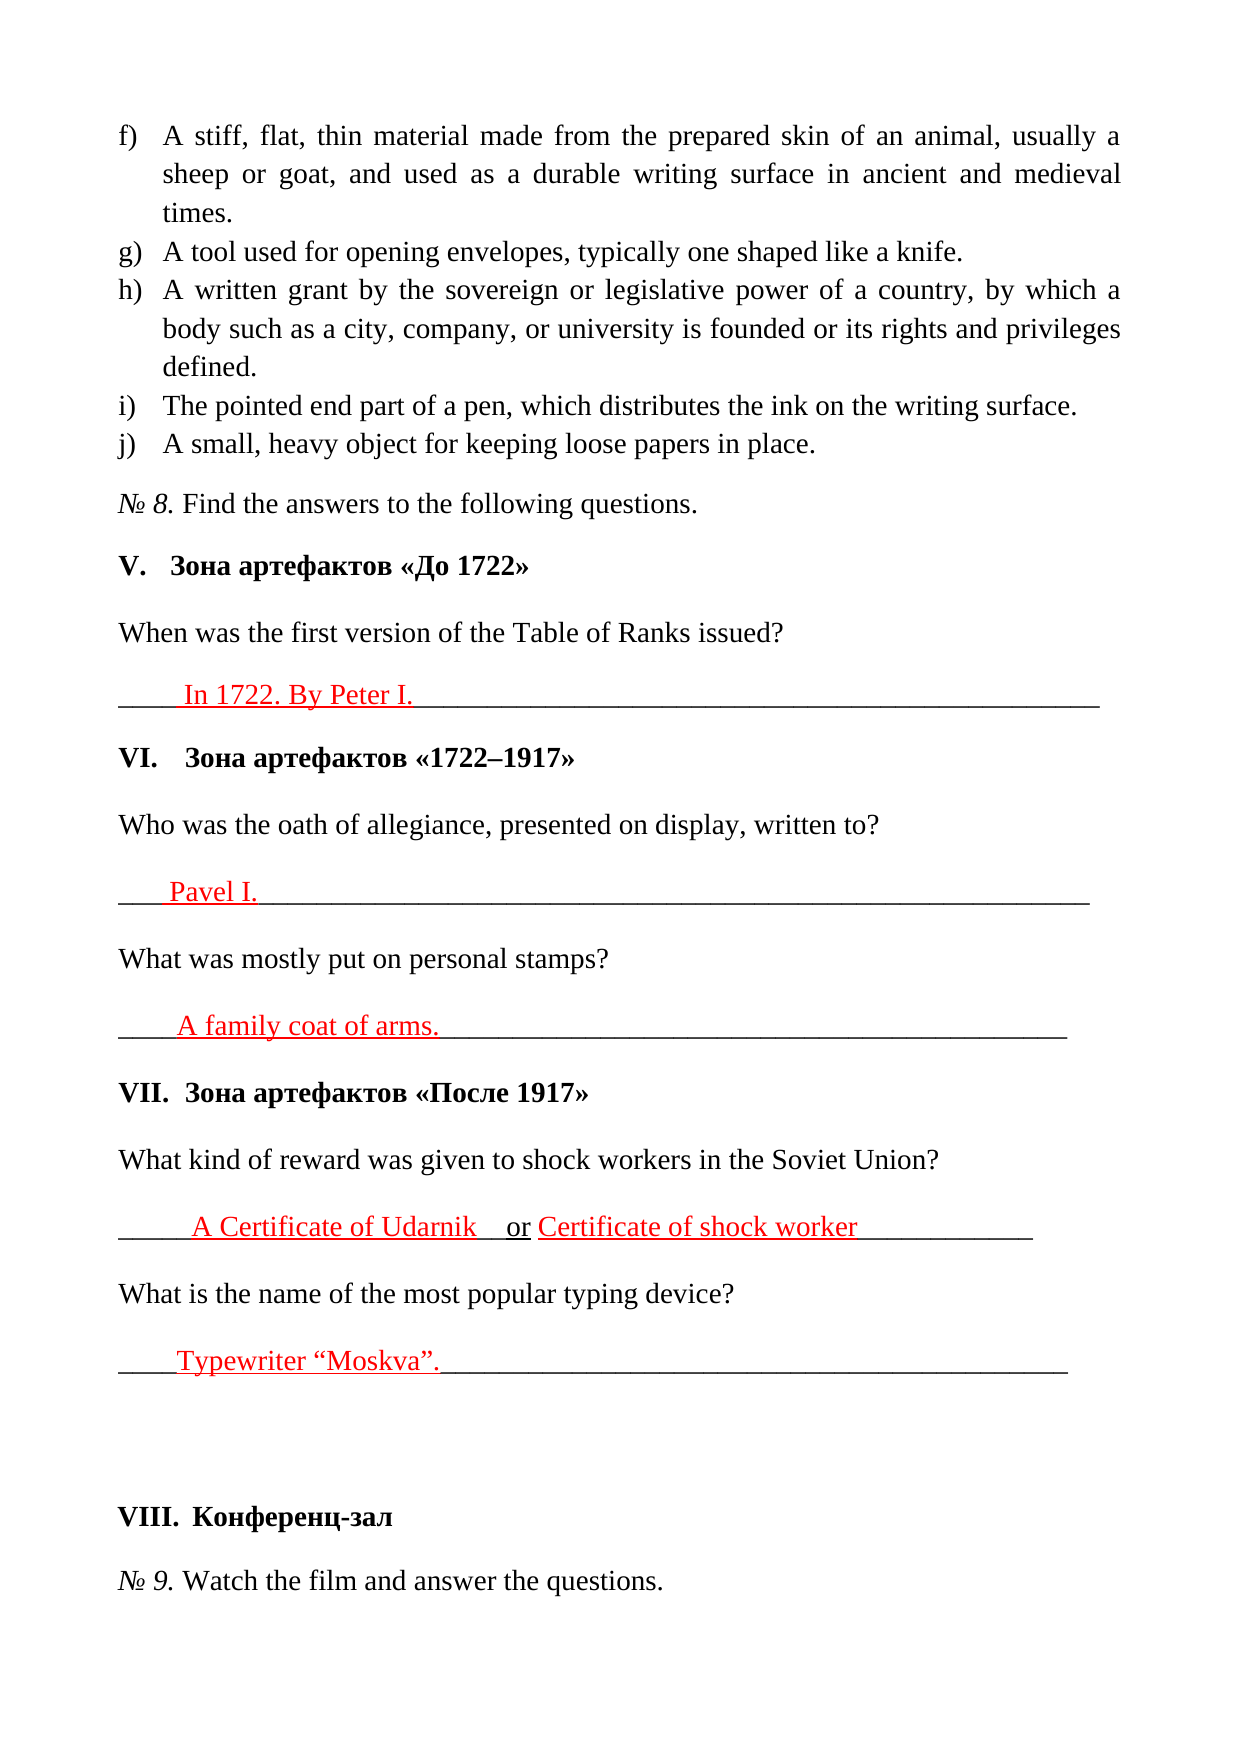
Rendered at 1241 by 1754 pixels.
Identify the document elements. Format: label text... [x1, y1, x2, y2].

text What was mostly put on personal stamps? [118, 941, 1122, 974]
list Зона артефактов «До 1722» [118, 548, 1122, 582]
list The pointed end part of a pen, which distributes the ink on the writing surface. [118, 388, 1122, 421]
list Зона артефактов «После 1917» [118, 1075, 1122, 1109]
list A stiff, flat, thin material made from the prepared skin of an animal, usually a sheep or goat, and used as a durable writing surface in ancient and medieval times. [118, 118, 1122, 229]
text ____ In 1722. By Peter I._______________________________________________ [118, 677, 1122, 711]
text Who was the oath of allegiance, presented on display, written to? [118, 807, 1122, 840]
text № 9. Watch the film and answer the questions. [118, 1563, 1122, 1597]
text What kind of reward was given to shock workers in the Soviet Union? [118, 1142, 1122, 1176]
text ___ Pavel I._________________________________________________________ [118, 874, 1122, 907]
text What is the name of the most popular typing device? [118, 1276, 1122, 1310]
list Зона артефактов «1722–1917» [118, 740, 1122, 773]
list A tool used for opening envelopes, typically one shaped like a knife. [118, 234, 1122, 267]
text _____A Certificate of Udarnik__or Certificate of shock worker____________ [118, 1209, 1122, 1243]
list A small, heavy object for keeping loose papers in place. [118, 426, 1122, 460]
text ____Typewriter “Moskva”.___________________________________________ [118, 1343, 1122, 1377]
list A written grant by the sovereign or legislative power of a country, by which a body such as a city, company, or university is founded or its rights and privileges defined. [118, 272, 1122, 383]
list Конференц-зал [117, 1499, 1122, 1533]
text № 8. Find the answers to the following questions. [118, 486, 1122, 519]
text When was the first version of the Table of Ranks issued? [118, 615, 1122, 649]
text ____A family coat of arms.___________________________________________ [118, 1008, 1122, 1042]
